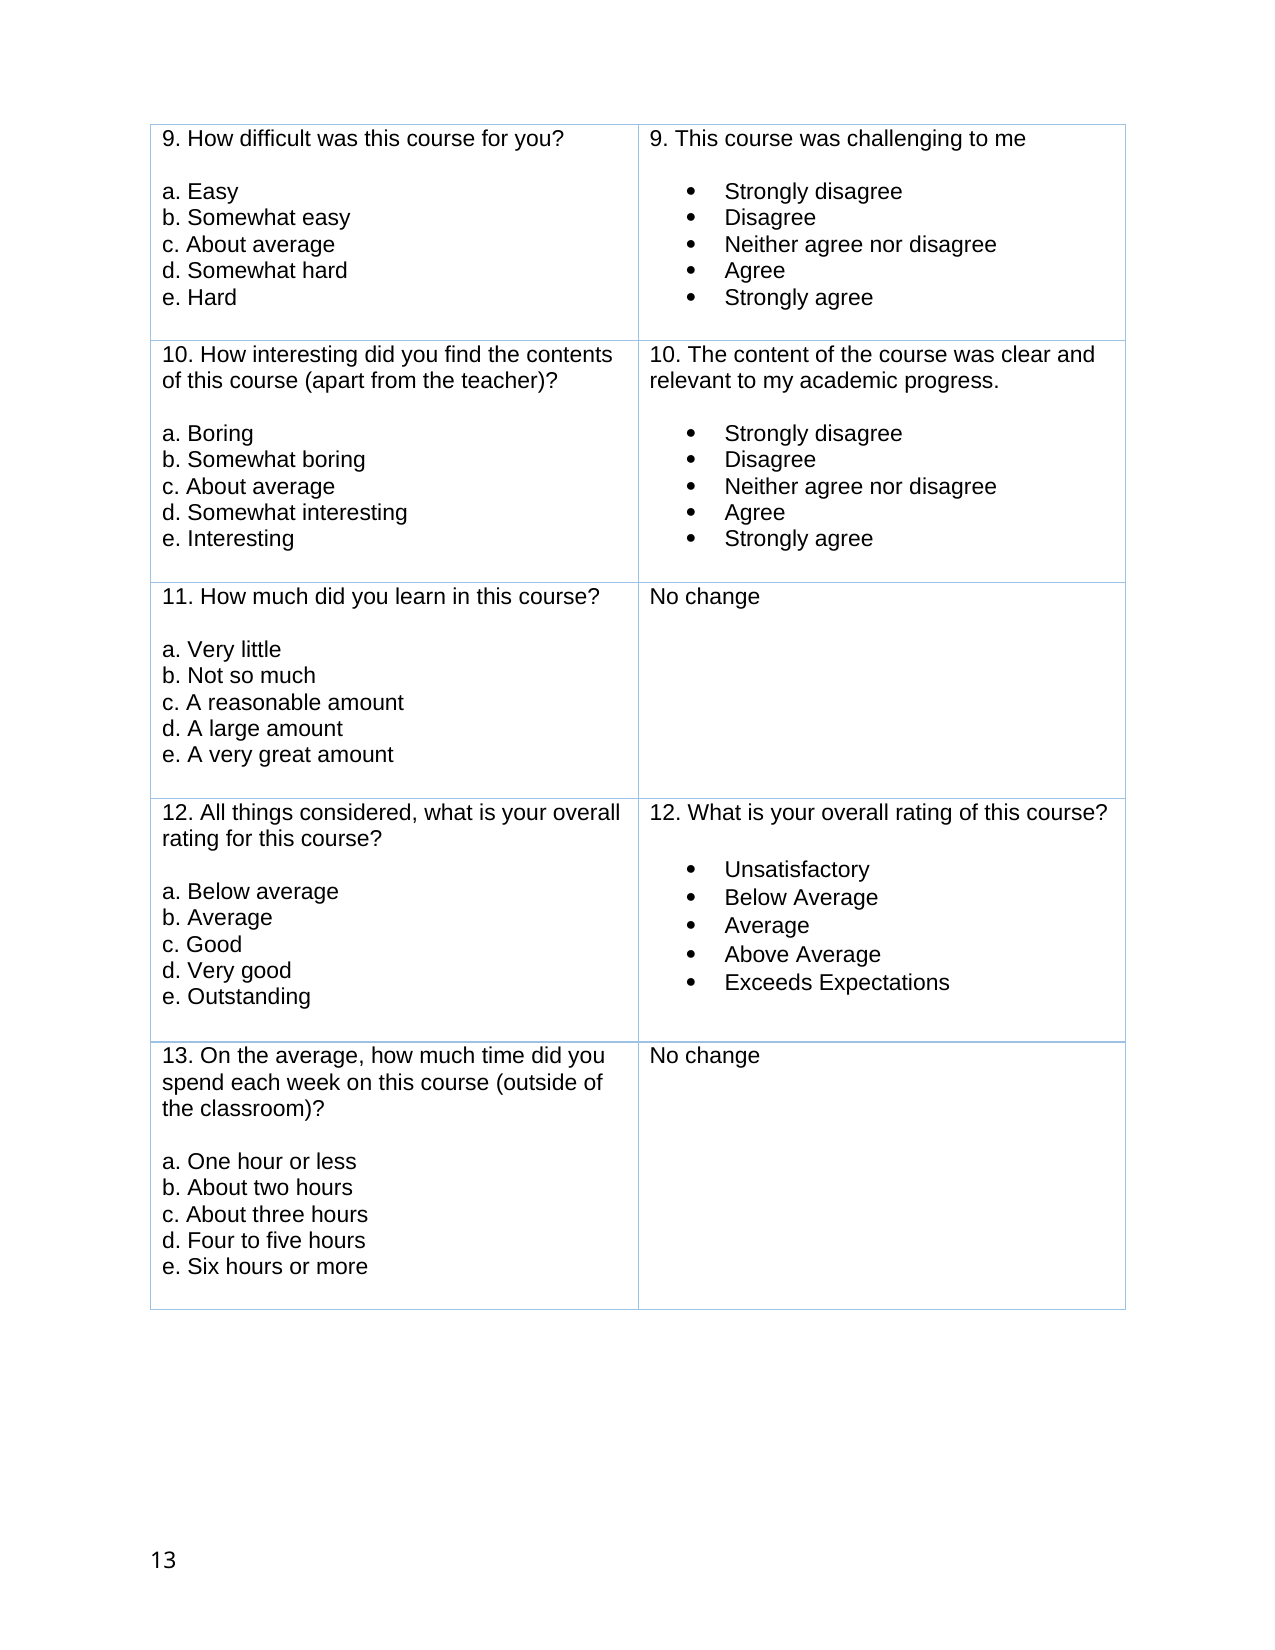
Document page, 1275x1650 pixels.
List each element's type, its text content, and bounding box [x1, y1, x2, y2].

table_cell 12. All things considered, what is your overall rating for this course? a. Below average b. Average c. Good d. Very good e. Outstanding [151, 799, 638, 1041]
table_cell 9. How difficult was this course for you? a. Easy b. Somewhat easy c. About average d. Somewhat hard e. Hard [151, 125, 638, 340]
table_cell 13. On the average, how much time did you spend each week on this course (outside of the classroom)? a. One hour or less b. About two hours c. About three hours d. Four to five hours e. Six hours or more [151, 1043, 638, 1309]
table_cell 9. This course was challenging to me Strongly disagree Disagree Neither agree nor disagree Agree Strongly agree [639, 125, 1125, 340]
table_cell 10. How interesting did you find the contents of this course (apart from the teacher)? a. Boring b. Somewhat boring c. About average d. Somewhat interesting e. Interesting [151, 341, 638, 582]
table_cell 11. How much did you learn in this course? a. Very little b. Not so much c. A reasonable amount d. A large amount e. A very great amount [151, 583, 638, 798]
table_cell No change [639, 1043, 1125, 1309]
table_cell 12. What is your overall rating of this course? Unsatisfactory Below Average Average Above Average Exceeds Expectations [639, 799, 1125, 1041]
table_cell No change [639, 583, 1125, 798]
table_cell 10. The content of the course was clear and relevant to my academic progress. Strongly disagree Disagree Neither agree nor disagree Agree Strongly agree [639, 341, 1125, 582]
